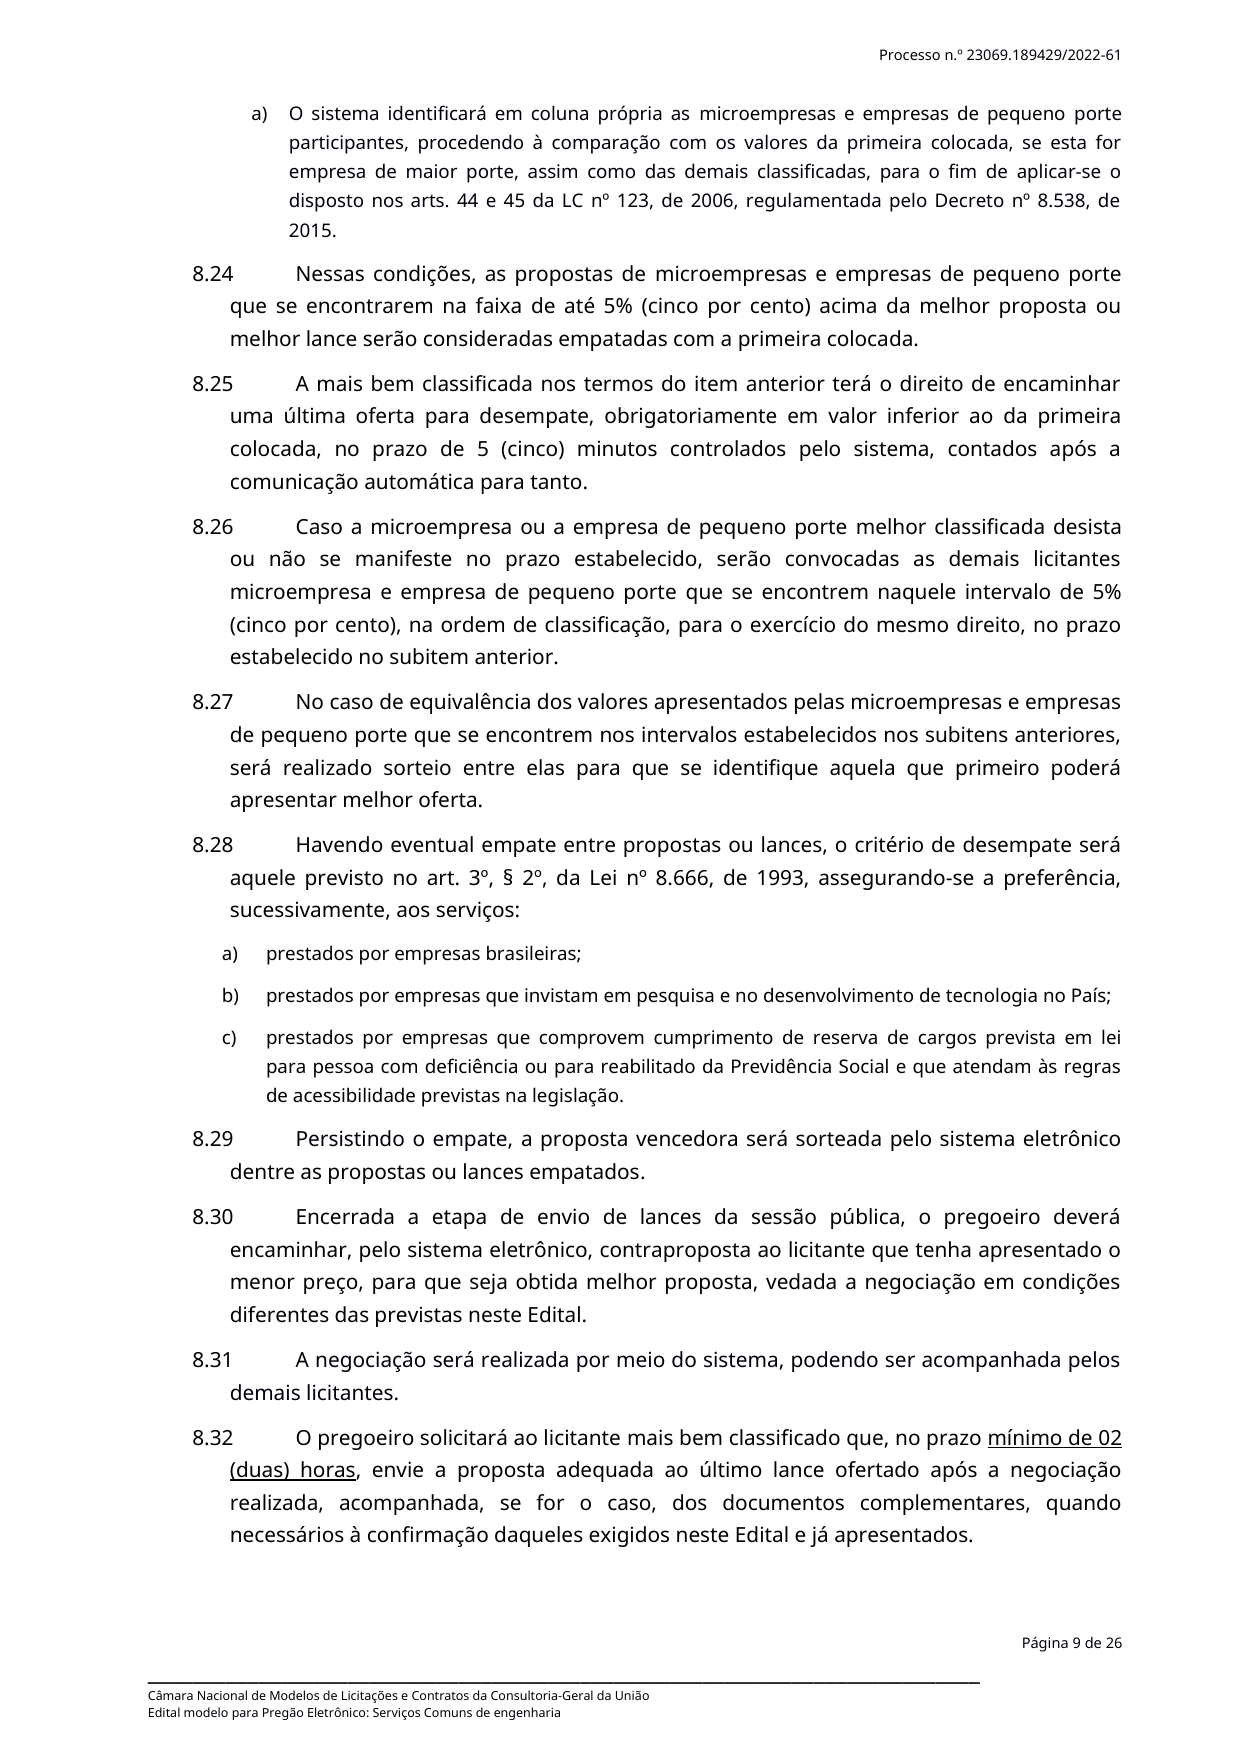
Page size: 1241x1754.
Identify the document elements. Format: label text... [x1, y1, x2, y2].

list Encerrada a etapa de envio de lances da sessão pública, o pregoeiro deverá encaminhar, pelo sistema eletrônico, contraproposta ao licitante que tenha apresentado o menor preço, para que seja obtida melhor proposta, vedada a negociação em condições diferentes das previstas neste Edital. [192, 1202, 1122, 1328]
list prestados por empresas que invistam em pesquisa e no desenvolvimento de tecnologia no País; [222, 982, 1122, 1008]
list No caso de equivalência dos valores apresentados pelas microempresas e empresas de pequeno porte que se encontrem nos intervalos estabelecidos nos subitens anteriores, será realizado sorteio entre elas para que se identifique aquela que primeiro poderá apresentar melhor oferta. [192, 687, 1122, 814]
list A mais bem classificada nos termos do item anterior terá o direito de encaminhar uma última oferta para desempate, obrigatoriamente em valor inferior ao da primeira colocada, no prazo de 5 (cinco) minutos controlados pelo sistema, contados após a comunicação automática para tanto. [192, 369, 1122, 495]
list Caso a microempresa ou a empresa de pequeno porte melhor classificada desista ou não se manifeste no prazo estabelecido, serão convocadas as demais licitantes microempresa e empresa de pequeno porte que se encontrem naquele intervalo de 5% (cinco por cento), na ordem de classificação, para o exercício do mesmo direito, no prazo estabelecido no subitem anterior. [192, 512, 1122, 671]
list O sistema identificará em coluna própria as microempresas e empresas de pequeno porte participantes, procedendo à comparação com os valores da primeira colocada, se esta for empresa de maior porte, assim como das demais classificadas, para o fim de aplicar-se o disposto nos arts. 44 e 45 da LC nº 123, de 2006, regulamentada pelo Decreto nº 8.538, de 2015. [251, 100, 1122, 242]
list O pregoeiro solicitará ao licitante mais bem classificado que, no prazo mínimo de 02 (duas) horas, envie a proposta adequada ao último lance ofertado após a negociação realizada, acompanhada, se for o caso, dos documentos complementares, quando necessários à confirmação daqueles exigidos neste Edital e já apresentados. [192, 1423, 1122, 1549]
list prestados por empresas que comprovem cumprimento de reserva de cargos prevista em lei para pessoa com deficiência ou para reabilitado da Previdência Social e que atendam às regras de acessibilidade previstas na legislação. [222, 1024, 1122, 1108]
list Nessas condições, as propostas de microempresas e empresas de pequeno porte que se encontrarem na faixa de até 5% (cinco por cento) acima da melhor proposta ou melhor lance serão consideradas empatadas com a primeira colocada. [192, 259, 1122, 352]
list A negociação será realizada por meio do sistema, podendo ser acompanhada pelos demais licitantes. [192, 1345, 1122, 1406]
list Havendo eventual empate entre propostas ou lances, o critério de desempate será aquele previsto no art. 3º, § 2º, da Lei nº 8.666, de 1993, assegurando-se a preferência, sucessivamente, aos serviços: [192, 830, 1122, 924]
list Persistindo o empate, a proposta vencedora será sorteada pelo sistema eletrônico dentre as propostas ou lances empatados. [192, 1124, 1122, 1186]
list prestados por empresas brasileiras; [222, 941, 1122, 966]
